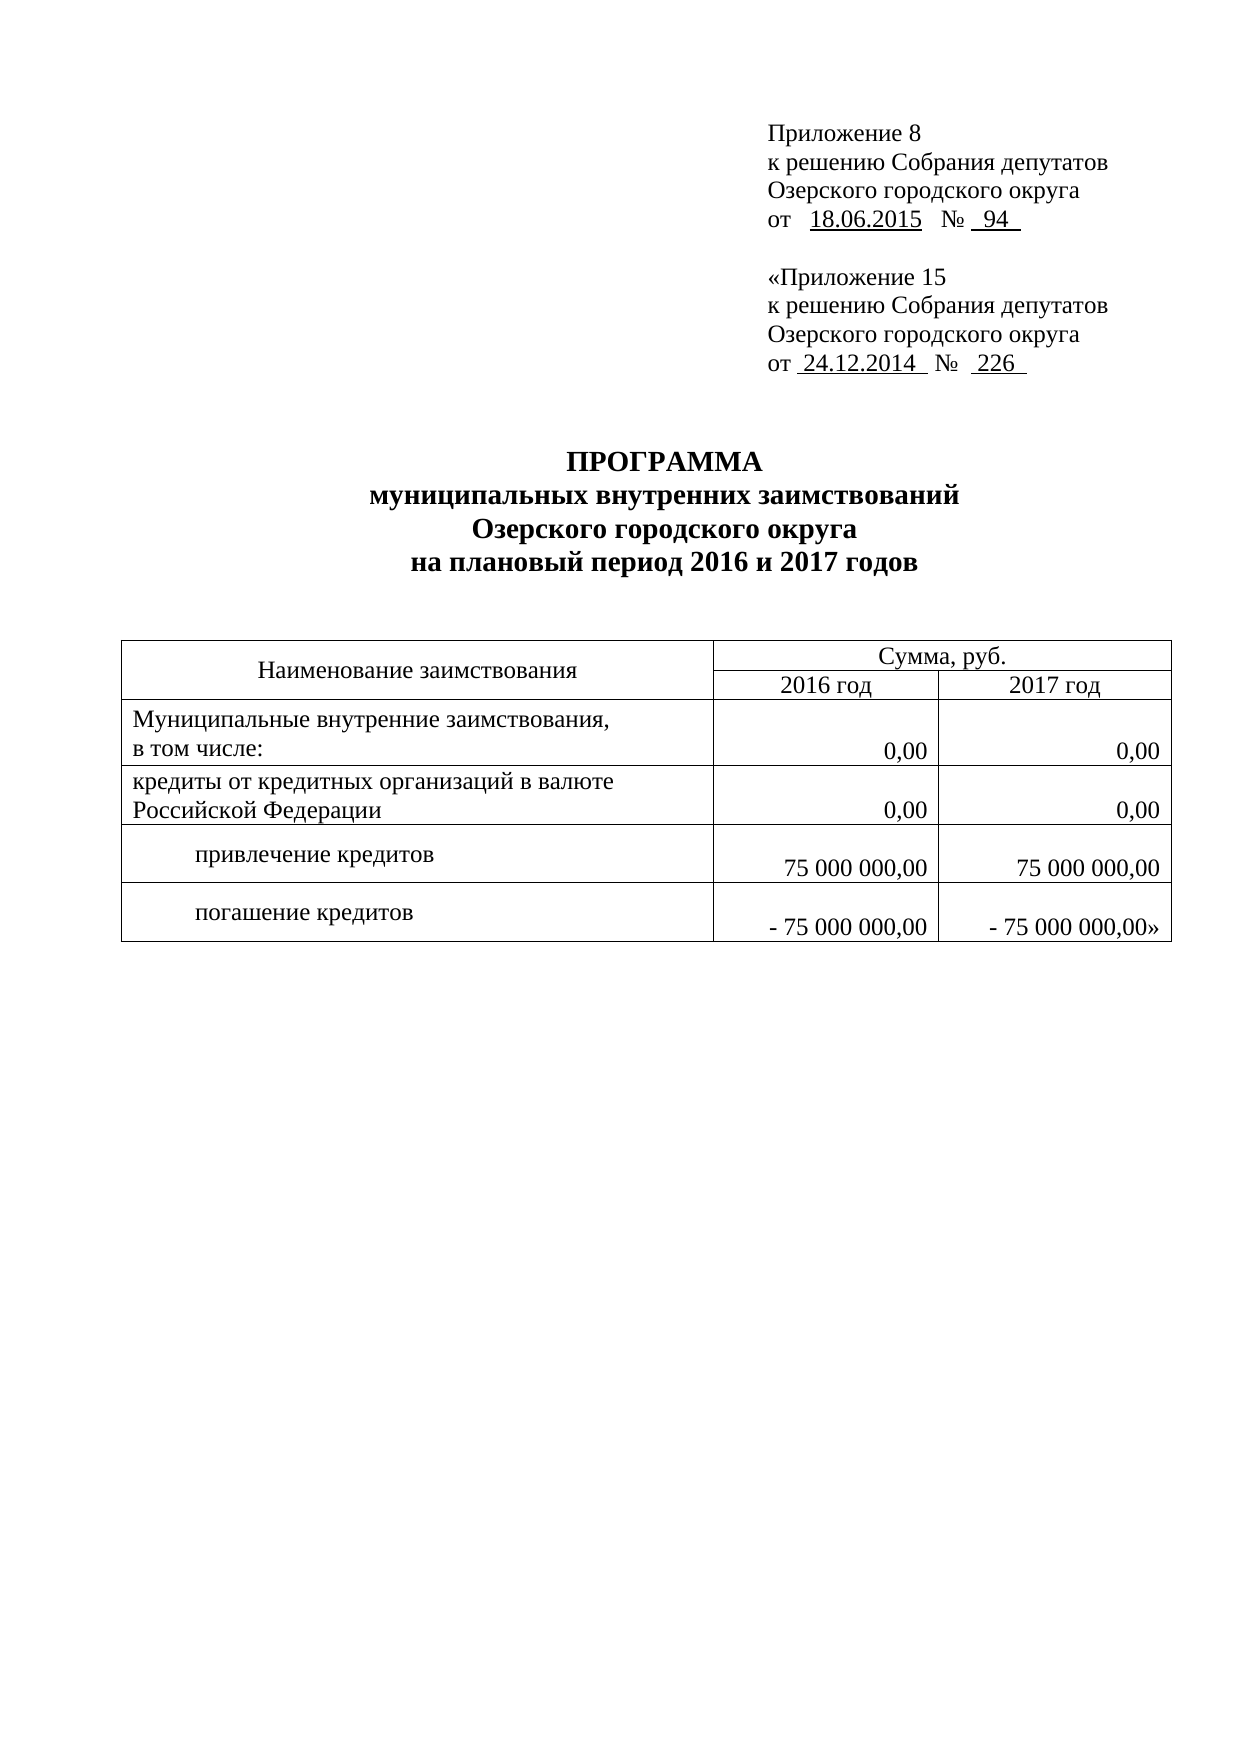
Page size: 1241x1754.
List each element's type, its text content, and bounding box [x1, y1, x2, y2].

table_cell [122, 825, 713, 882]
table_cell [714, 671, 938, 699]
text на плановый период 2016 и 2017 годов [177, 544, 1152, 578]
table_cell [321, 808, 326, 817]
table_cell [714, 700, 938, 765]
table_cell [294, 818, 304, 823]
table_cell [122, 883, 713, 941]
text «Приложение 15 [177, 262, 1152, 291]
text Озерского городского округа [177, 176, 1152, 204]
text от 18.06.2015 № 94 [177, 204, 1152, 233]
text муниципальных внутренних заимствований [177, 477, 1152, 511]
text к решению Собрания депутатов [177, 291, 1152, 319]
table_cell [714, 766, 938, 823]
text Озерского городского округа [177, 511, 1152, 544]
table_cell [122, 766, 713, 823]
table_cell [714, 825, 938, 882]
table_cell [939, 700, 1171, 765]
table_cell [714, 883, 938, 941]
text ПРОГРАММА [177, 444, 1152, 477]
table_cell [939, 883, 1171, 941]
text Озерского городского округа [177, 319, 1152, 348]
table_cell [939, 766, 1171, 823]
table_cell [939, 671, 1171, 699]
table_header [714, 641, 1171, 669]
text Приложение 8 [177, 118, 1152, 147]
text к решению Собрания депутатов [177, 147, 1152, 176]
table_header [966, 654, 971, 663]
text от 24.12.2014 № 226 [177, 348, 1152, 377]
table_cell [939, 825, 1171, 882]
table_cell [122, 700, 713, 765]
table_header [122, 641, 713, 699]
